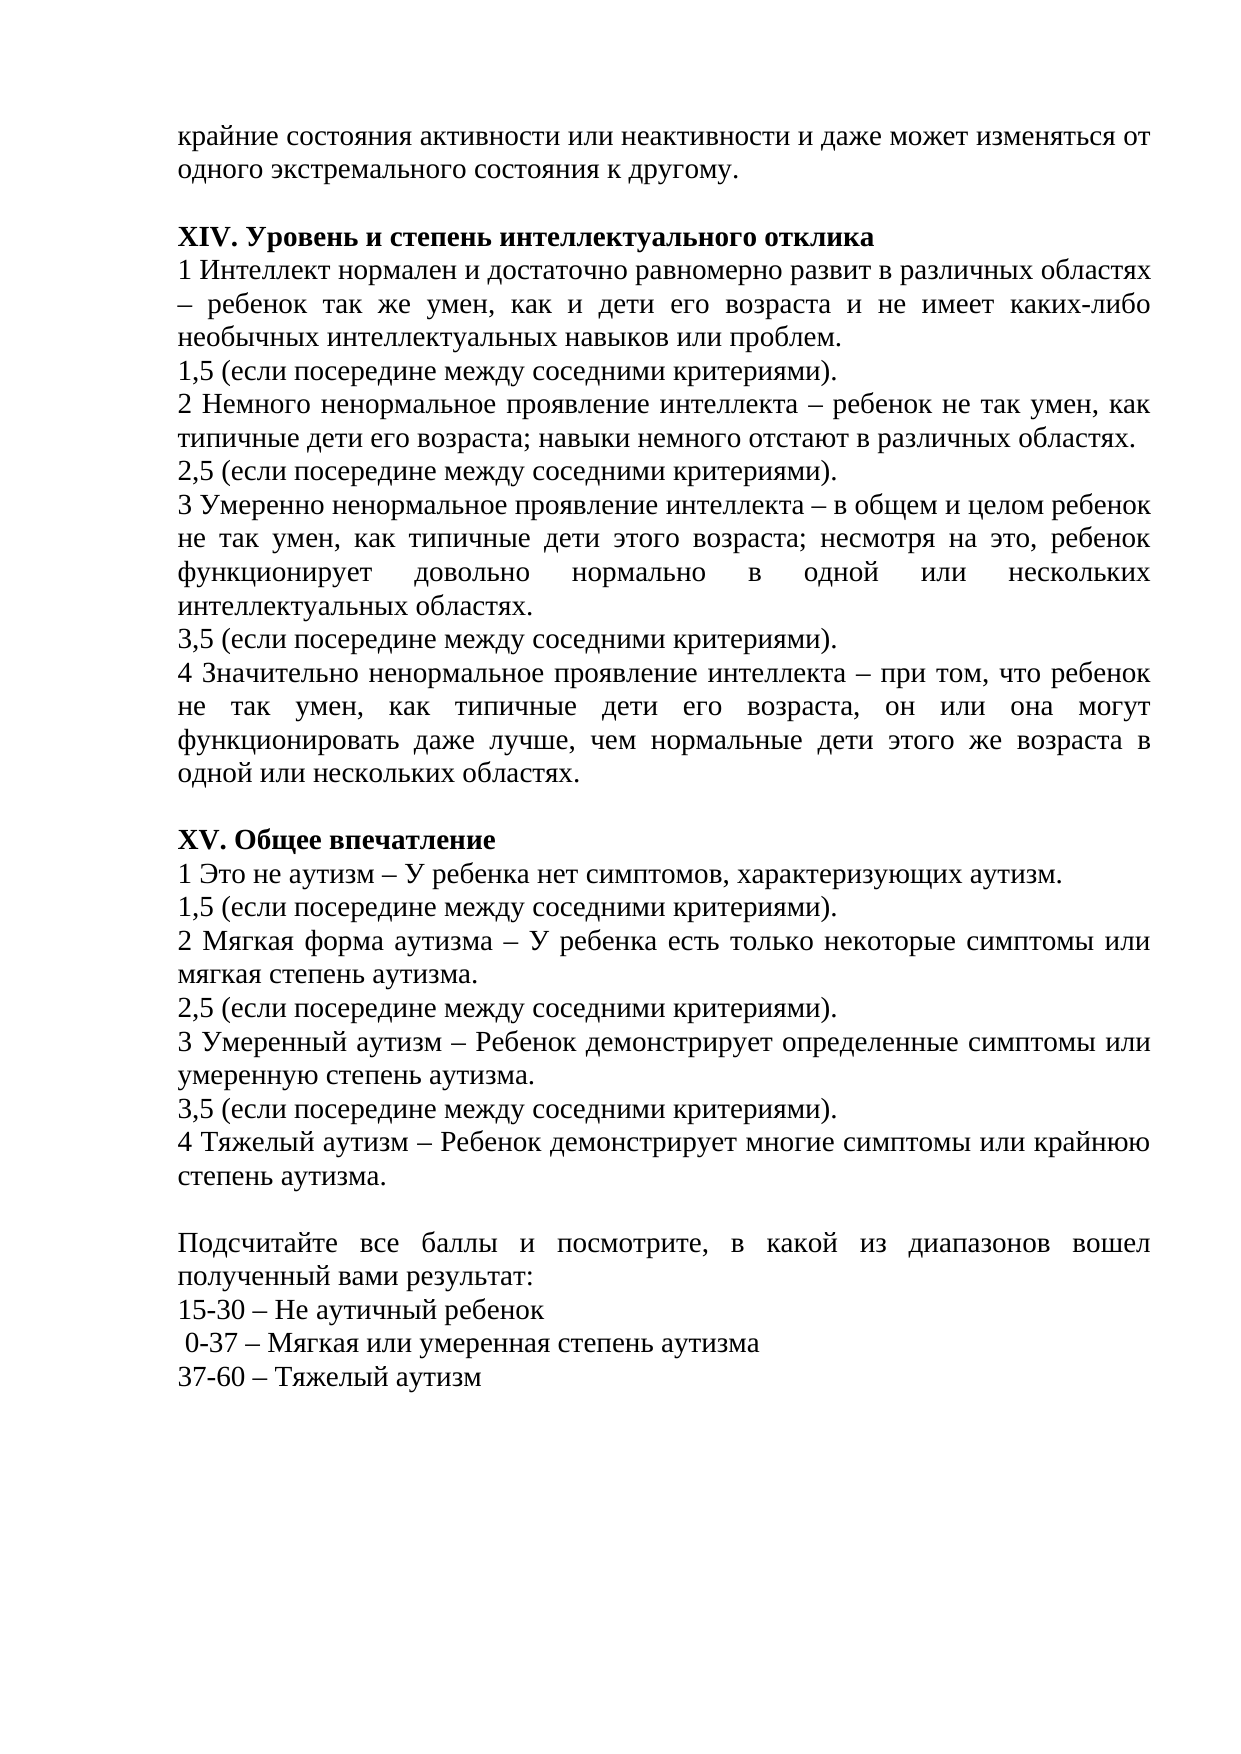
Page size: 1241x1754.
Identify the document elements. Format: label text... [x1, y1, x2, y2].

text 1 Это не аутизм – У ребенка нет симптомов, характеризующих аутизм. [177, 856, 1152, 889]
text XIV. Уровень и степень интеллектуального отклика [177, 219, 1152, 252]
text 0-37 – Мягкая или умеренная степень аутизма [177, 1326, 1152, 1359]
text 2 Мягкая форма аутизма – У ребенка есть только некоторые симптомы или мягкая степень аутизма. [177, 923, 1152, 990]
text 37-60 – Тяжелый аутизм [177, 1359, 1152, 1393]
text 15-30 – Не аутичный ребенок [177, 1292, 1152, 1326]
text XV. Общее впечатление [177, 822, 1152, 856]
text 2,5 (если посередине между соседними критериями). [177, 990, 1152, 1024]
text 3 Умеренный аутизм – Ребенок демонстрирует определенные симптомы или умеренную степень аутизма. [177, 1024, 1152, 1091]
text Подсчитайте все баллы и посмотрите, в какой из диапазонов вошел полученный вами результат: [177, 1225, 1152, 1292]
text 2,5 (если посередине между соседними критериями). [177, 453, 1152, 487]
text 2 Немного ненормальное проявление интеллекта – ребенок не так умен, как типичные дети его возраста; навыки немного отстают в различных областях. [177, 386, 1152, 453]
text 3,5 (если посередине между соседними критериями). [177, 621, 1152, 655]
text 1,5 (если посередине между соседними критериями). [177, 353, 1152, 386]
text 3,5 (если посередине между соседними критериями). [177, 1091, 1152, 1124]
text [177, 118, 1152, 185]
text 1 Интеллект нормален и достаточно равномерно развит в различных областях – ребенок так же умен, как и дети его возраста и не имеет каких-либо необычных интеллектуальных навыков или проблем. [177, 252, 1152, 353]
text 4 Тяжелый аутизм – Ребенок демонстрирует многие симптомы или крайнюю степень аутизма. [177, 1124, 1152, 1191]
text 1,5 (если посередине между соседними критериями). [177, 889, 1152, 923]
text 3 Умеренно ненормальное проявление интеллекта – в общем и целом ребенок не так умен, как типичные дети этого возраста; несмотря на это, ребенок функционирует довольно нормально в одной или нескольких интеллектуальных областях. [177, 487, 1152, 621]
text 4 Значительно ненормальное проявление интеллекта – при том, что ребенок не так умен, как типичные дети его возраста, он или она могут функционировать даже лучше, чем нормальные дети этого же возраста в одной или нескольких областях. [177, 655, 1152, 789]
